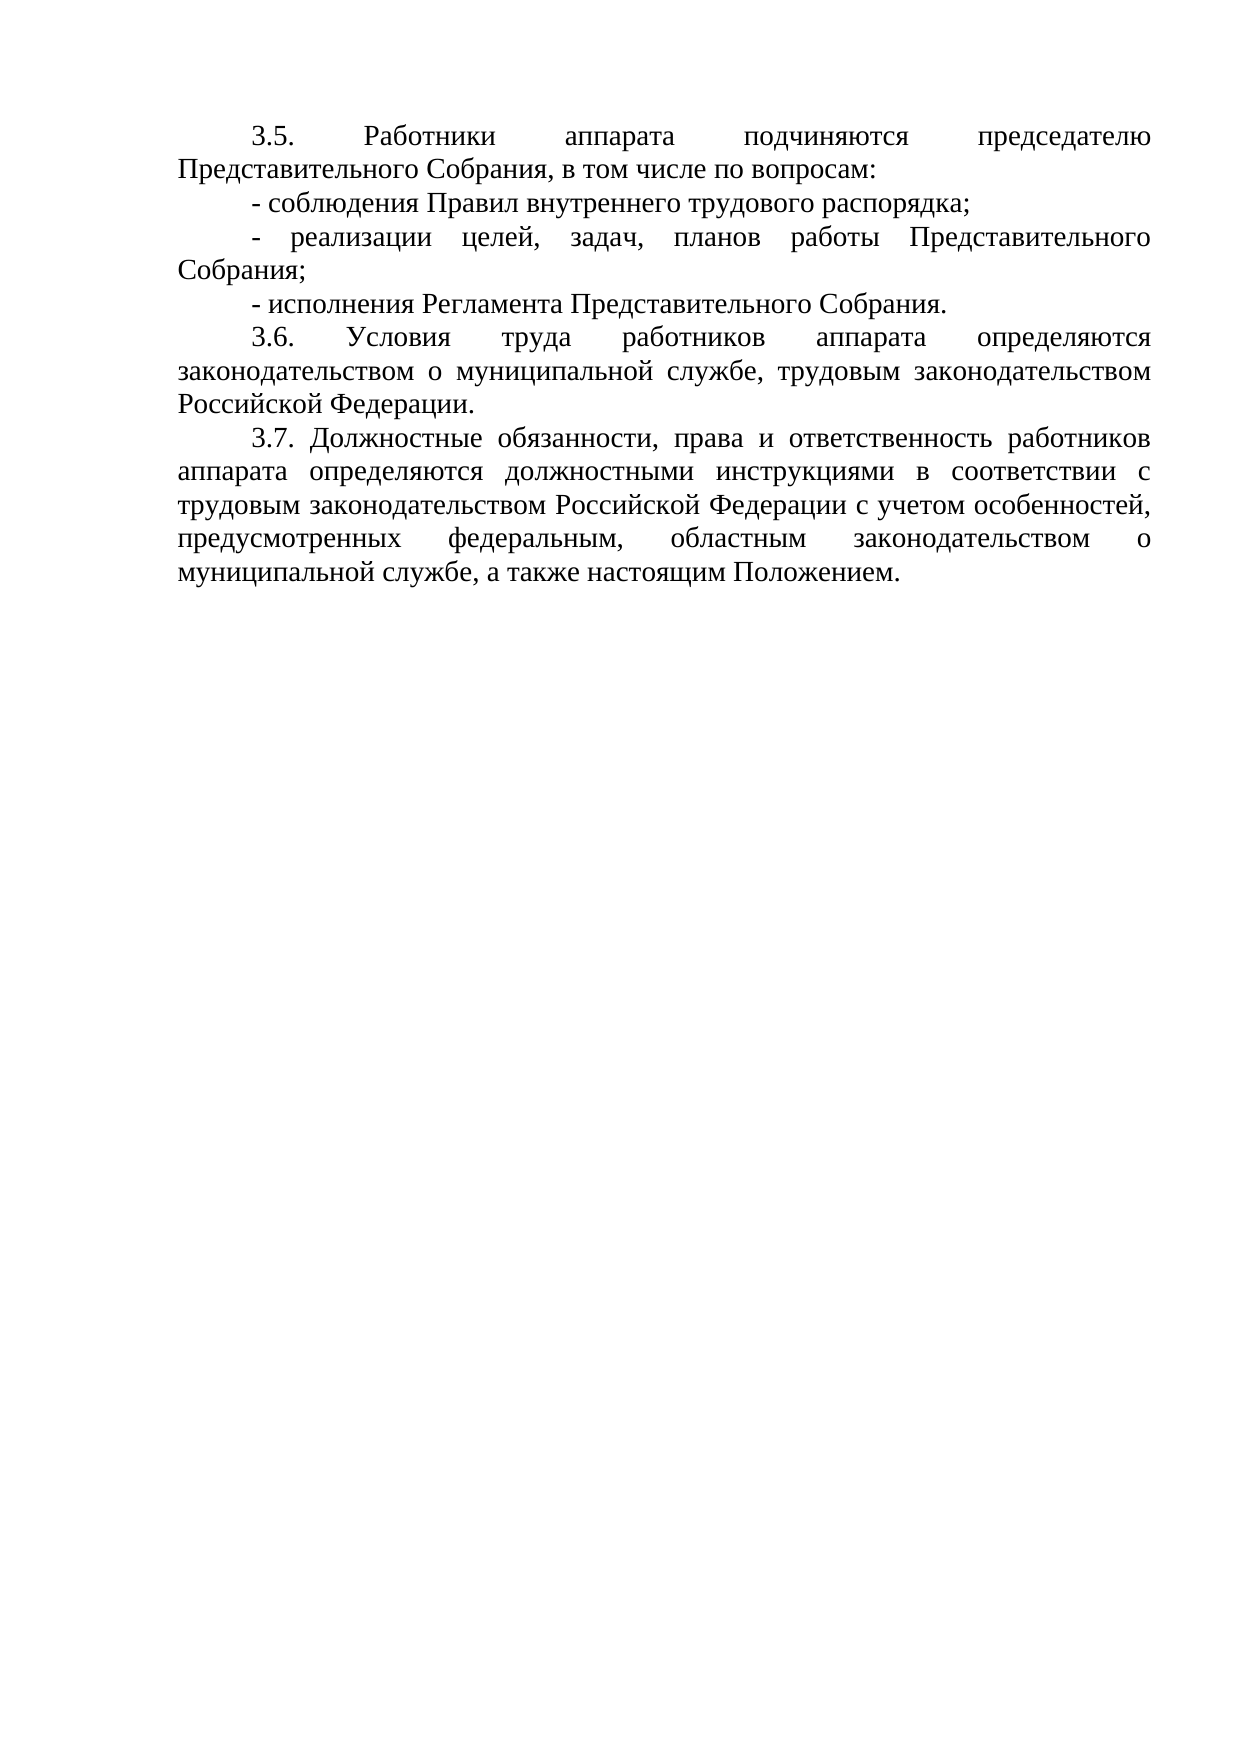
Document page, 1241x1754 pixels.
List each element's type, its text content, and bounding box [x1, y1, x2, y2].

text - исполнения Регламента Представительного Собрания. [177, 286, 1152, 319]
text - реализации целей, задач, планов работы Представительного Собрания; [177, 219, 1152, 286]
text 3.7. Должностные обязанности, права и ответственность работников аппарата определяются должностными инструкциями в соответствии с трудовым законодательством Российской Федерации с учетом особенностей, предусмотренных федеральным, областным законодательством о муниципальной службе, а также настоящим Положением. [177, 420, 1152, 588]
text - соблюдения Правил внутреннего трудового распорядка; [177, 185, 1152, 219]
text 3.5. Работники аппарата подчиняются председателю Представительного Собрания, в том числе по вопросам: [177, 118, 1152, 185]
text 3.6. Условия труда работников аппарата определяются законодательством о муниципальной службе, трудовым законодательством Российской Федерации. [177, 319, 1152, 420]
